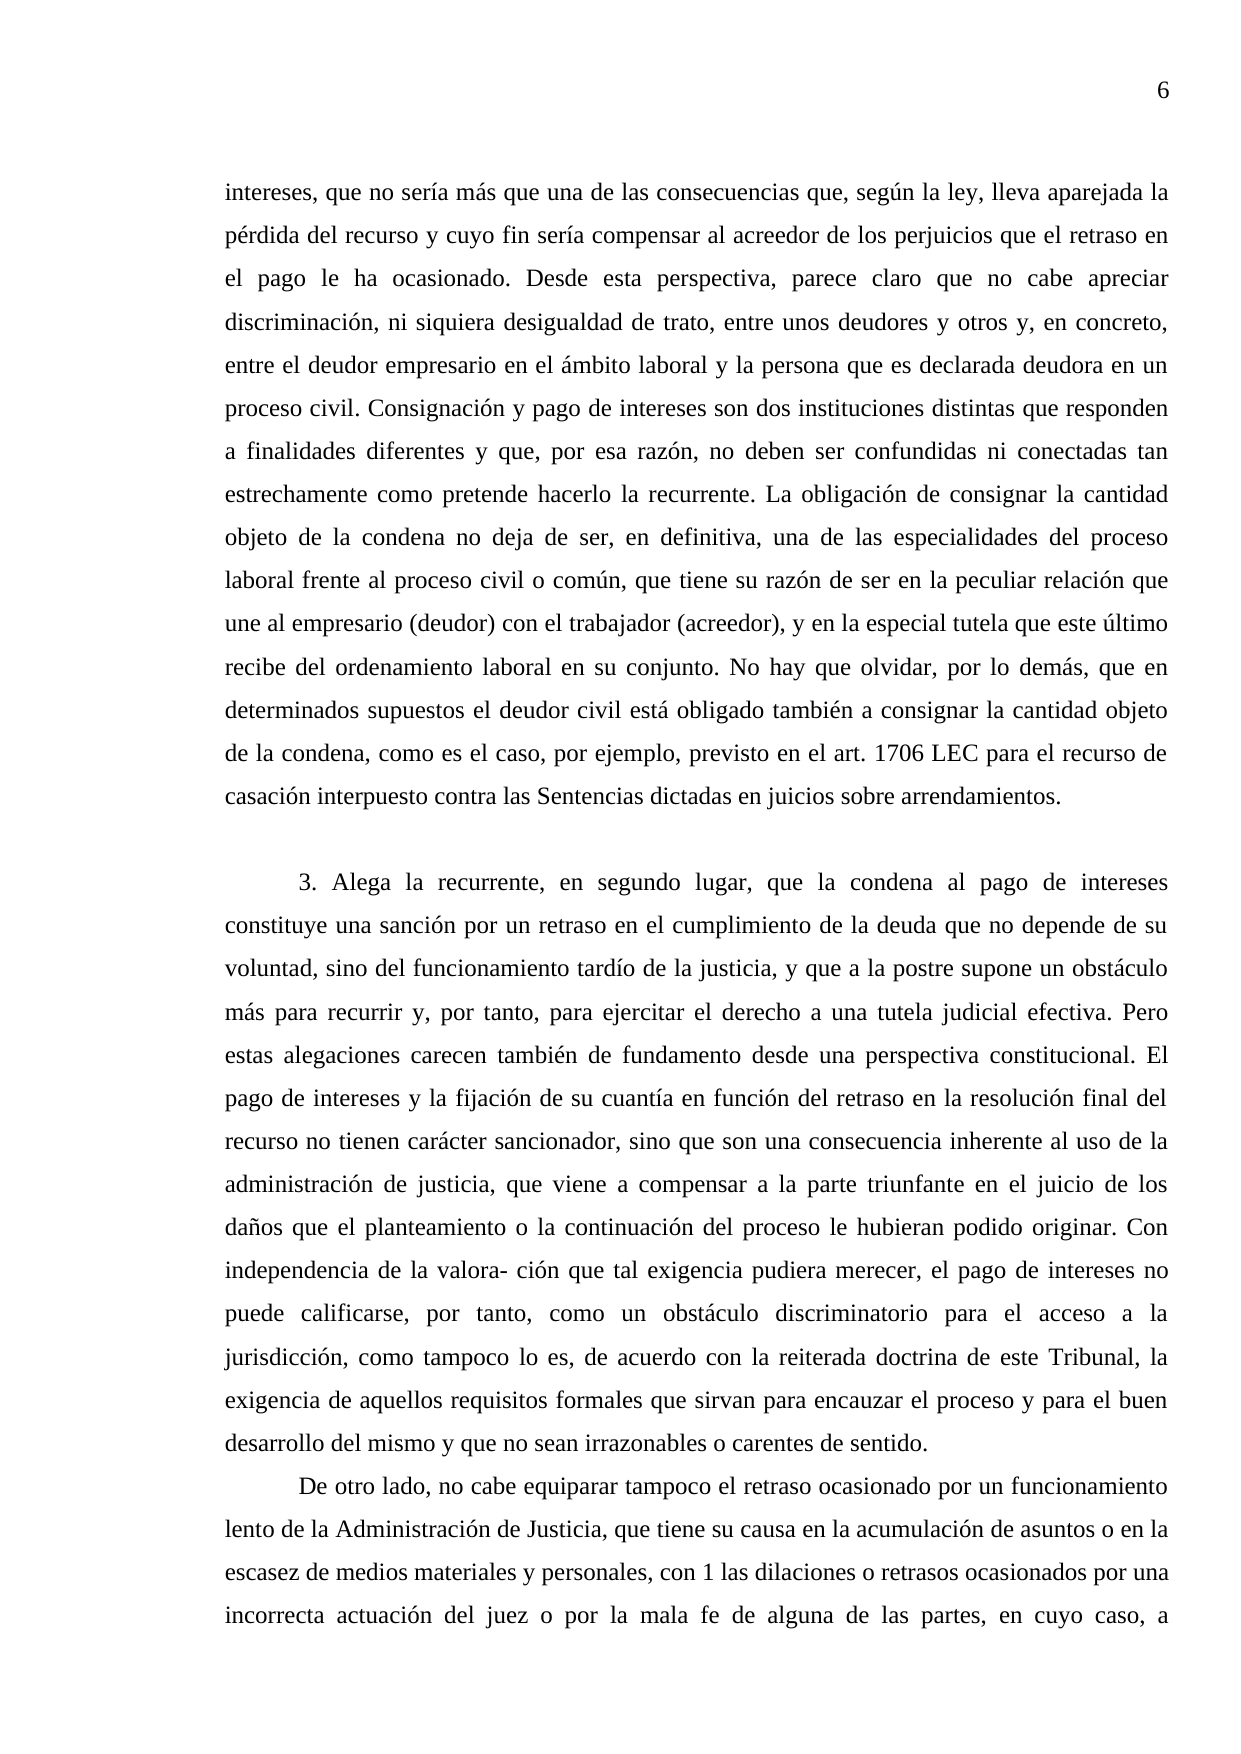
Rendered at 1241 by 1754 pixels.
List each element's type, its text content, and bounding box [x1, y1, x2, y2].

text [224, 177, 1169, 810]
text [224, 1471, 1169, 1629]
text 3. Alega la recurrente, en segundo lugar, que la condena al pago de intereses constituye una sanción por un retraso en el cumplimiento de la deuda que no depende de su voluntad, sino del funcionamiento tardío de la justicia, y que a la postre supone un obstáculo más para recurrir y, por tanto, para ejercitar el derecho a una tutela judicial efectiva. Pero estas alegaciones carecen también de fundamento desde una perspectiva constitucional. El pago de intereses y la fijación de su cuantía en función del retraso en la resolución final del recurso no tienen carácter sancionador, sino que son una consecuencia inherente al uso de la administración de justicia, que viene a compensar a la parte triunfante en el juicio de los daños que el planteamiento o la continuación del proceso le hubieran podido originar. Con independencia de la valora- ción que tal exigencia pudiera merecer, el pago de intereses no puede calificarse, por tanto, como un obstáculo discriminatorio para el acceso a la jurisdicción, como tampoco lo es, de acuerdo con la reiterada doctrina de este Tribunal, la exigencia de aquellos requisitos formales que sirvan para encauzar el proceso y para el buen desarrollo del mismo y que no sean irrazonables o carentes de sentido. [224, 867, 1169, 1457]
